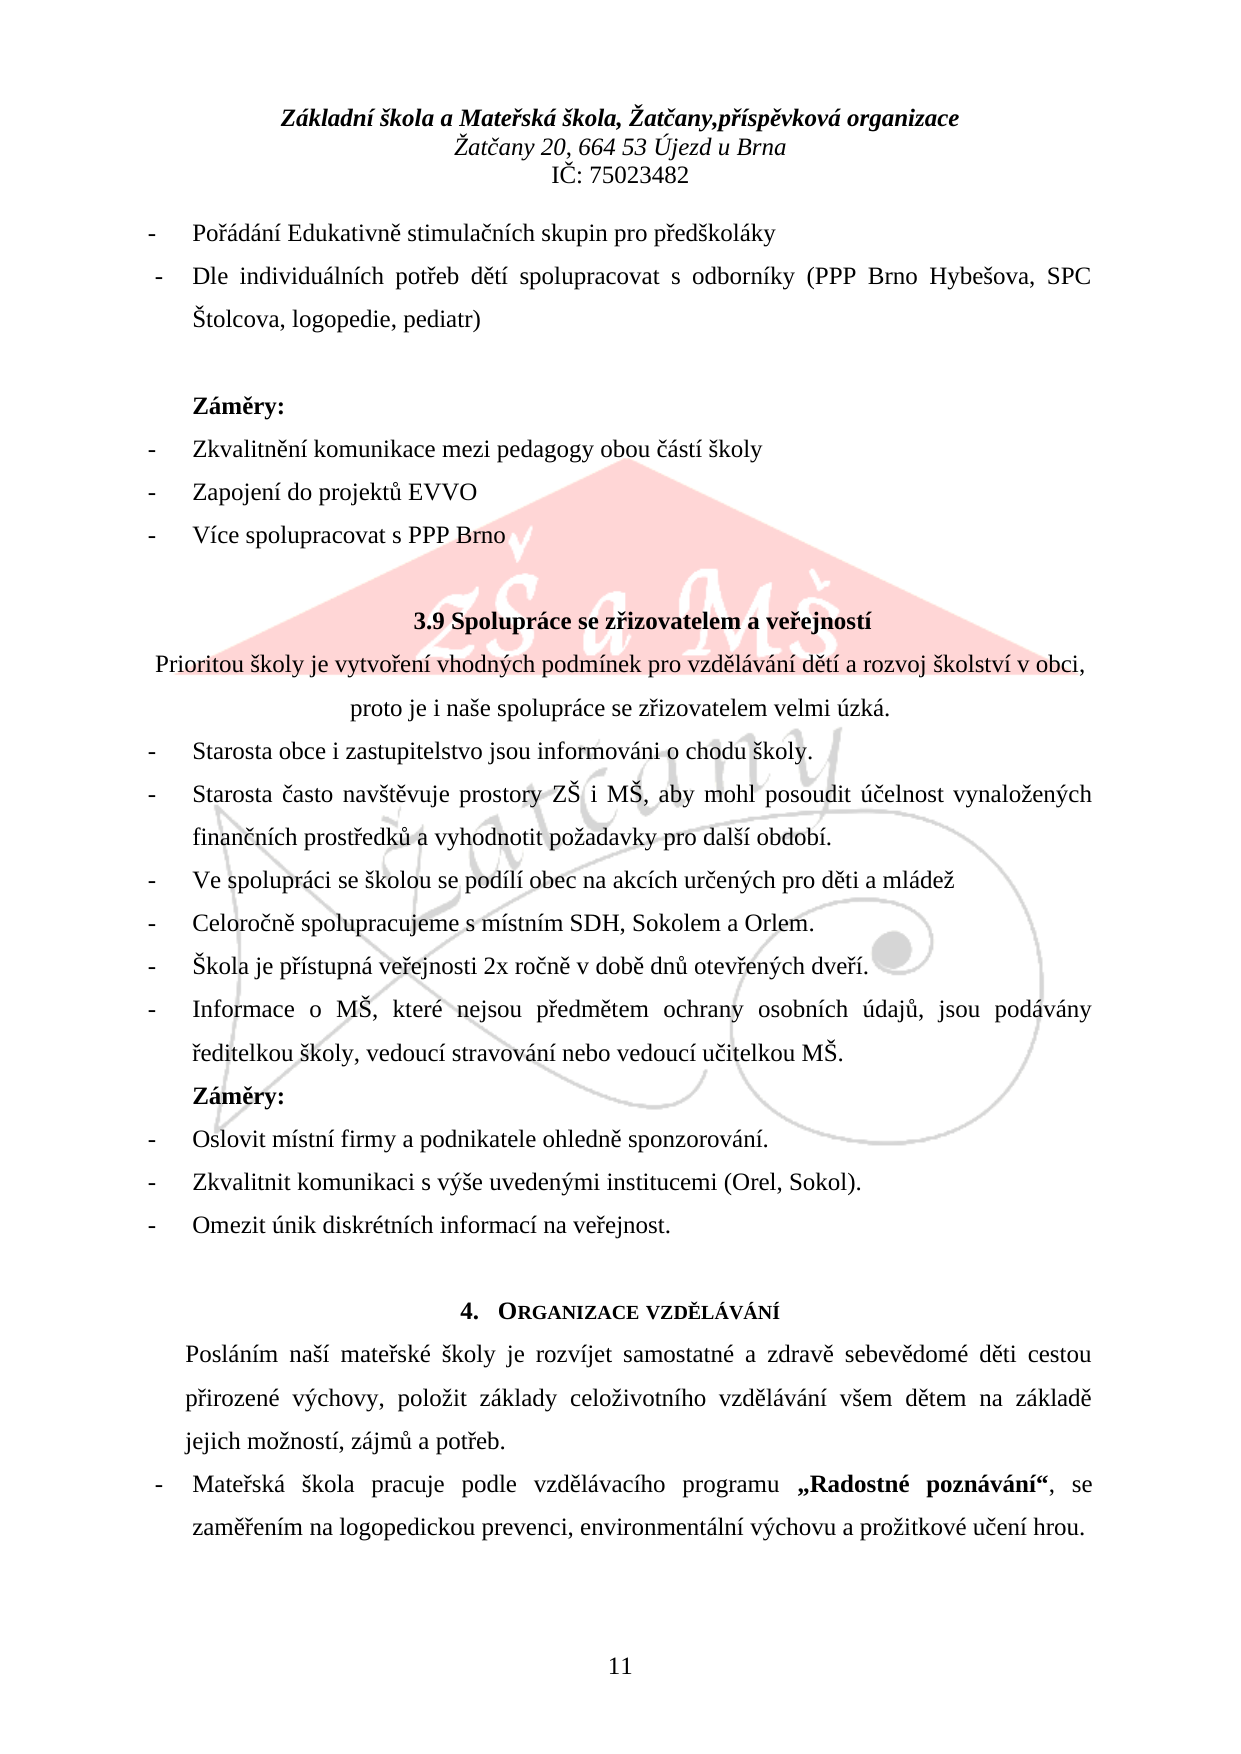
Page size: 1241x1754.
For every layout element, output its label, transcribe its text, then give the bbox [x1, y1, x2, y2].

list Záměry: [192, 391, 1093, 419]
list Více spolupracovat s PPP Brno [148, 520, 1093, 549]
list Zkvalitnit komunikaci s výše uvedenými institucemi (Orel, Sokol). [148, 1167, 1093, 1196]
text Prioritou školy je vytvoření vhodných podmínek pro vzdělávání dětí a rozvoj školství v obci, proto je i naše spolupráce se zřizovatelem velmi úzká. [148, 649, 1093, 721]
list Starosta obce i zastupitelstvo jsou informováni o chodu školy. [148, 736, 1093, 764]
list Škola je přístupná veřejnosti 2x ročně v době dnů otevřených dveří. [148, 951, 1093, 980]
list Zapojení do projektů EVVO [148, 477, 1093, 506]
list Omezit únik diskrétních informací na veřejnost. [148, 1210, 1093, 1239]
list Ve spolupráci se školou se podílí obec na akcích určených pro děti a mládež [148, 865, 1093, 894]
list Pořádání Edukativně stimulačních skupin pro předškoláky [148, 218, 1093, 247]
list Oslovit místní firmy a podnikatele ohledně sponzorování. [148, 1124, 1093, 1153]
list Zkvalitnění komunikace mezi pedagogy obou částí školy [148, 434, 1093, 463]
list Mateřská škola pracuje podle vzdělávacího programu „Radostné poznávání“, se zaměřením na logopedickou prevenci, environmentální výchovu a prožitkové učení hrou. [154, 1469, 1093, 1541]
list Starosta často navštěvuje prostory ZŠ i MŠ, aby mohl posoudit účelnost vynaložených finančních prostředků a vyhodnotit požadavky pro další období. [148, 779, 1093, 851]
list Spolupráce se zřizovatelem a veřejností [192, 606, 1093, 635]
text Posláním naší mateřské školy je rozvíjet samostatné a zdravě sebevědomé děti cestou přirozené výchovy, položit základy celoživotního vzdělávání všem dětem na základě jejich možností, zájmů a potřeb. [185, 1339, 1093, 1454]
list Záměry: [192, 1081, 1093, 1109]
list Dle individuálních potřeb dětí spolupracovat s odborníky (PPP Brno Hybešova, SPC Štolcova, logopedie, pediatr) [154, 261, 1093, 333]
list Celoročně spolupracujeme s místním SDH, Sokolem a Orlem. [148, 908, 1093, 937]
list Informace o MŠ, které nejsou předmětem ochrany osobních údajů, jsou podávány ředitelkou školy, vedoucí stravování nebo vedoucí učitelkou MŠ. [148, 994, 1093, 1066]
list Organizace vzdělávání [148, 1296, 1093, 1325]
